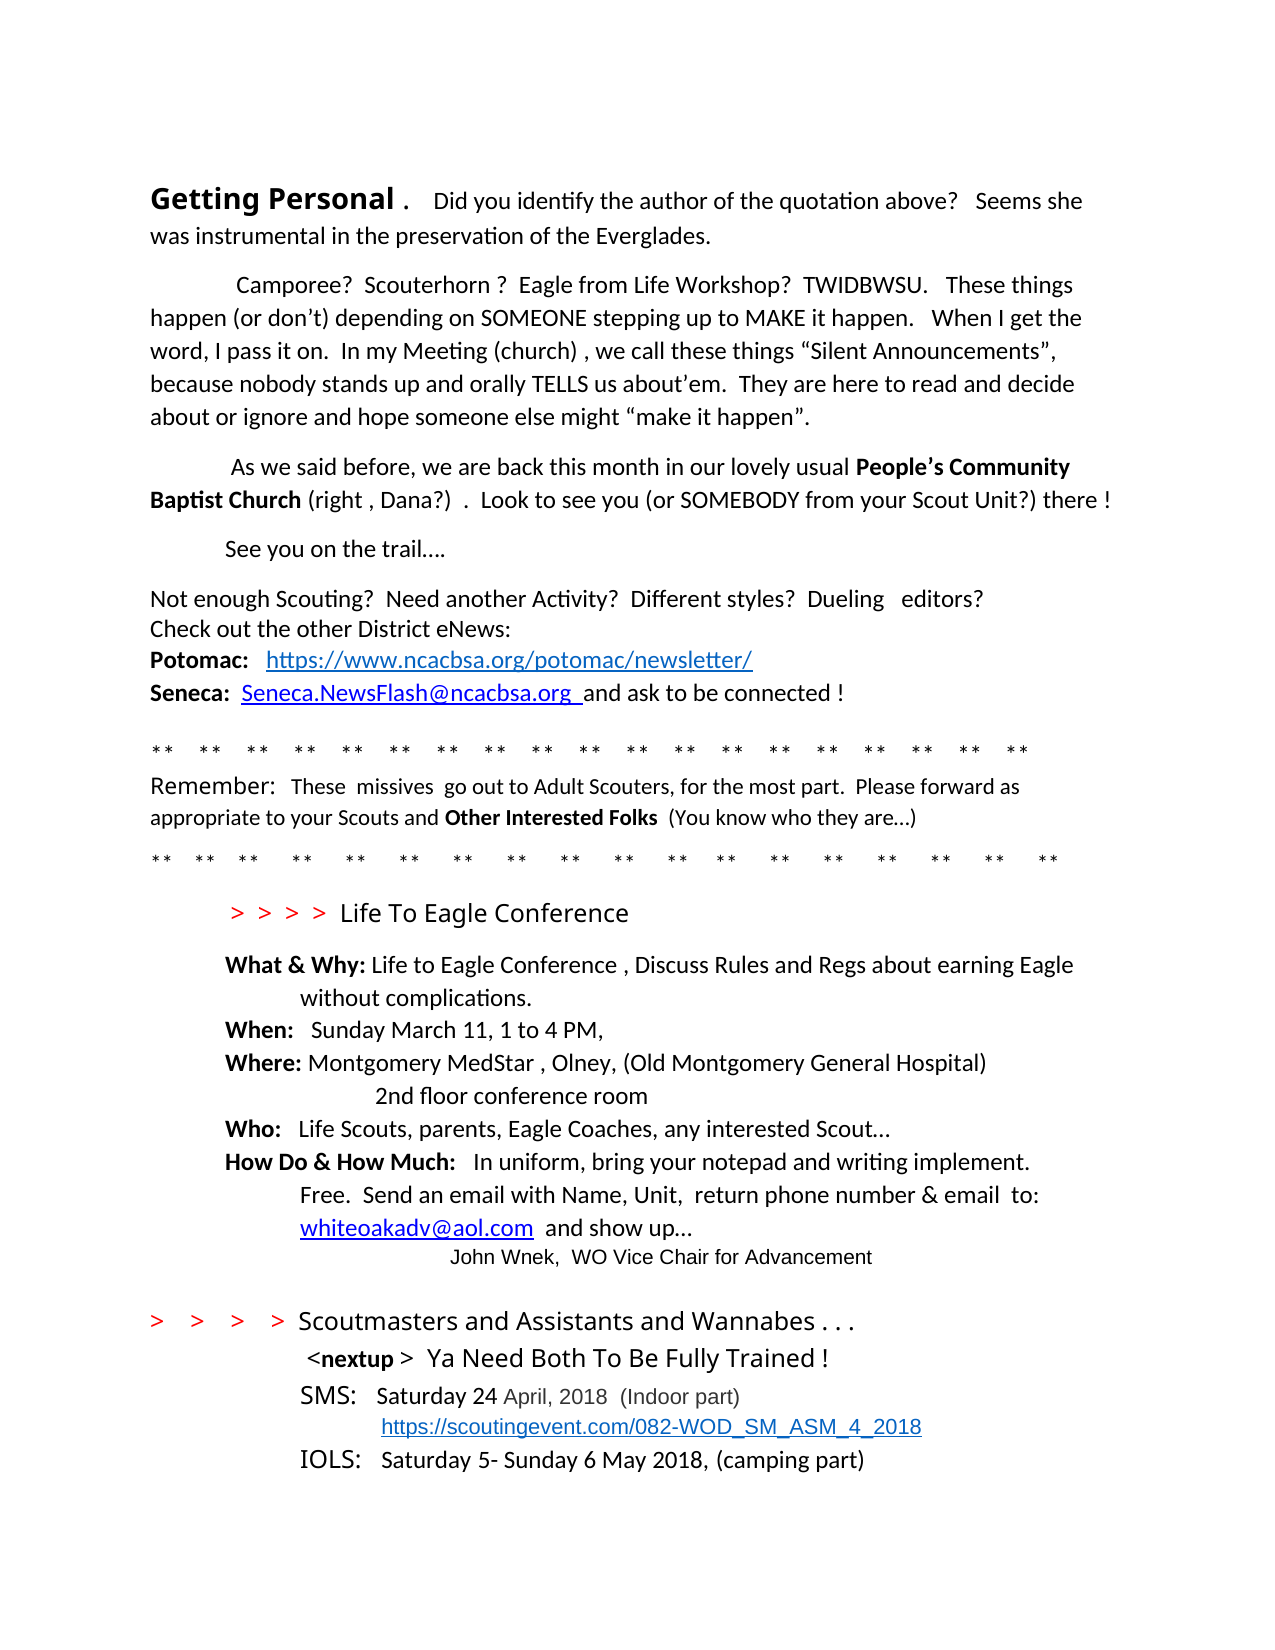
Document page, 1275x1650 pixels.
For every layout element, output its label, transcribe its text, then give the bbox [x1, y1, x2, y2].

text Camporee? Scouterhorn ? Eagle from Life Workshop? TWIDBWSU. These things happen (or don’t) depending on SOMEONE stepping up to MAKE it happen. When I get the word, I pass it on. In my Meeting (church) , we call these things “Silent Announcements”, because nobody stands up and orally TELLS us about’em. They are here to read and decide about or ignore and hope someone else might “make it happen”. [150, 270, 1125, 432]
text Potomac: https://www.ncacbsa.org/potomac/newsletter/ [150, 644, 1125, 674]
text 2nd floor conference room [300, 1080, 1125, 1111]
text Where: Montgomery MedStar , Olney, (Old Montgomery General Hospital) [225, 1047, 1125, 1078]
text What & Why: Life to Eagle Conference , Discuss Rules and Regs about earning Eagle [225, 949, 1125, 979]
text See you on the trail…. [150, 533, 1125, 564]
text When: Sunday March 11, 1 to 4 PM, [225, 1014, 1125, 1045]
text Seneca: Seneca.NewsFlash@ncacbsa.org and ask to be connected ! [150, 674, 1125, 709]
text Remember: These missives go out to Adult Scouters, for the most part. Please forward as appropriate to your Scouts and Other Interested Folks (You know who they are…) [150, 770, 1125, 831]
text > > > > Scoutmasters and Assistants and Wannabes . . . [150, 1304, 1125, 1338]
list > > > > Life To Eagle Conference [225, 895, 1125, 929]
text John Wnek, WO Vice Chair for Advancement [375, 1245, 1125, 1269]
text SMS: Saturday 24 April, 2018 (Indoor part) [150, 1377, 1125, 1411]
text Not enough Scouting? Need another Activity? Different styles? Dueling editors? [150, 583, 1125, 613]
text Free. Send an email with Name, Unit, return phone number & email to: whiteoakadv@aol.com and show up… [300, 1179, 1125, 1243]
text ** ** ** ** ** ** ** ** ** ** ** ** ** ** ** ** ** ** ** [150, 739, 1125, 770]
text ** ** ** ** ** ** ** ** ** ** ** ** ** ** ** ** ** ** [150, 849, 1125, 877]
text <nextup > Ya Need Both To Be Fully Trained ! [225, 1341, 1125, 1374]
text Getting Personal . Did you identify the author of the quotation above? Seems she was instrumental in the preservation of the Everglades. [150, 178, 1125, 251]
text As we said before, we are back this month in our lovely usual People’s Community Baptist Church (right , Dana?) . Look to see you (or SOMEBODY from your Scout Unit?) there ! [150, 451, 1125, 514]
text https://scoutingevent.com/082-WOD_SM_ASM_4_2018 [300, 1414, 1125, 1439]
text Check out the other District eNews: [150, 613, 1125, 644]
text without complications. [225, 982, 1125, 1012]
text Who: Life Scouts, parents, Eagle Coaches, any interested Scout… [150, 1113, 1125, 1144]
text IOLS: Saturday 5- Sunday 6 May 2018, (camping part) [150, 1441, 1125, 1475]
text How Do & How Much: In uniform, bring your notepad and writing implement. [150, 1146, 1125, 1177]
